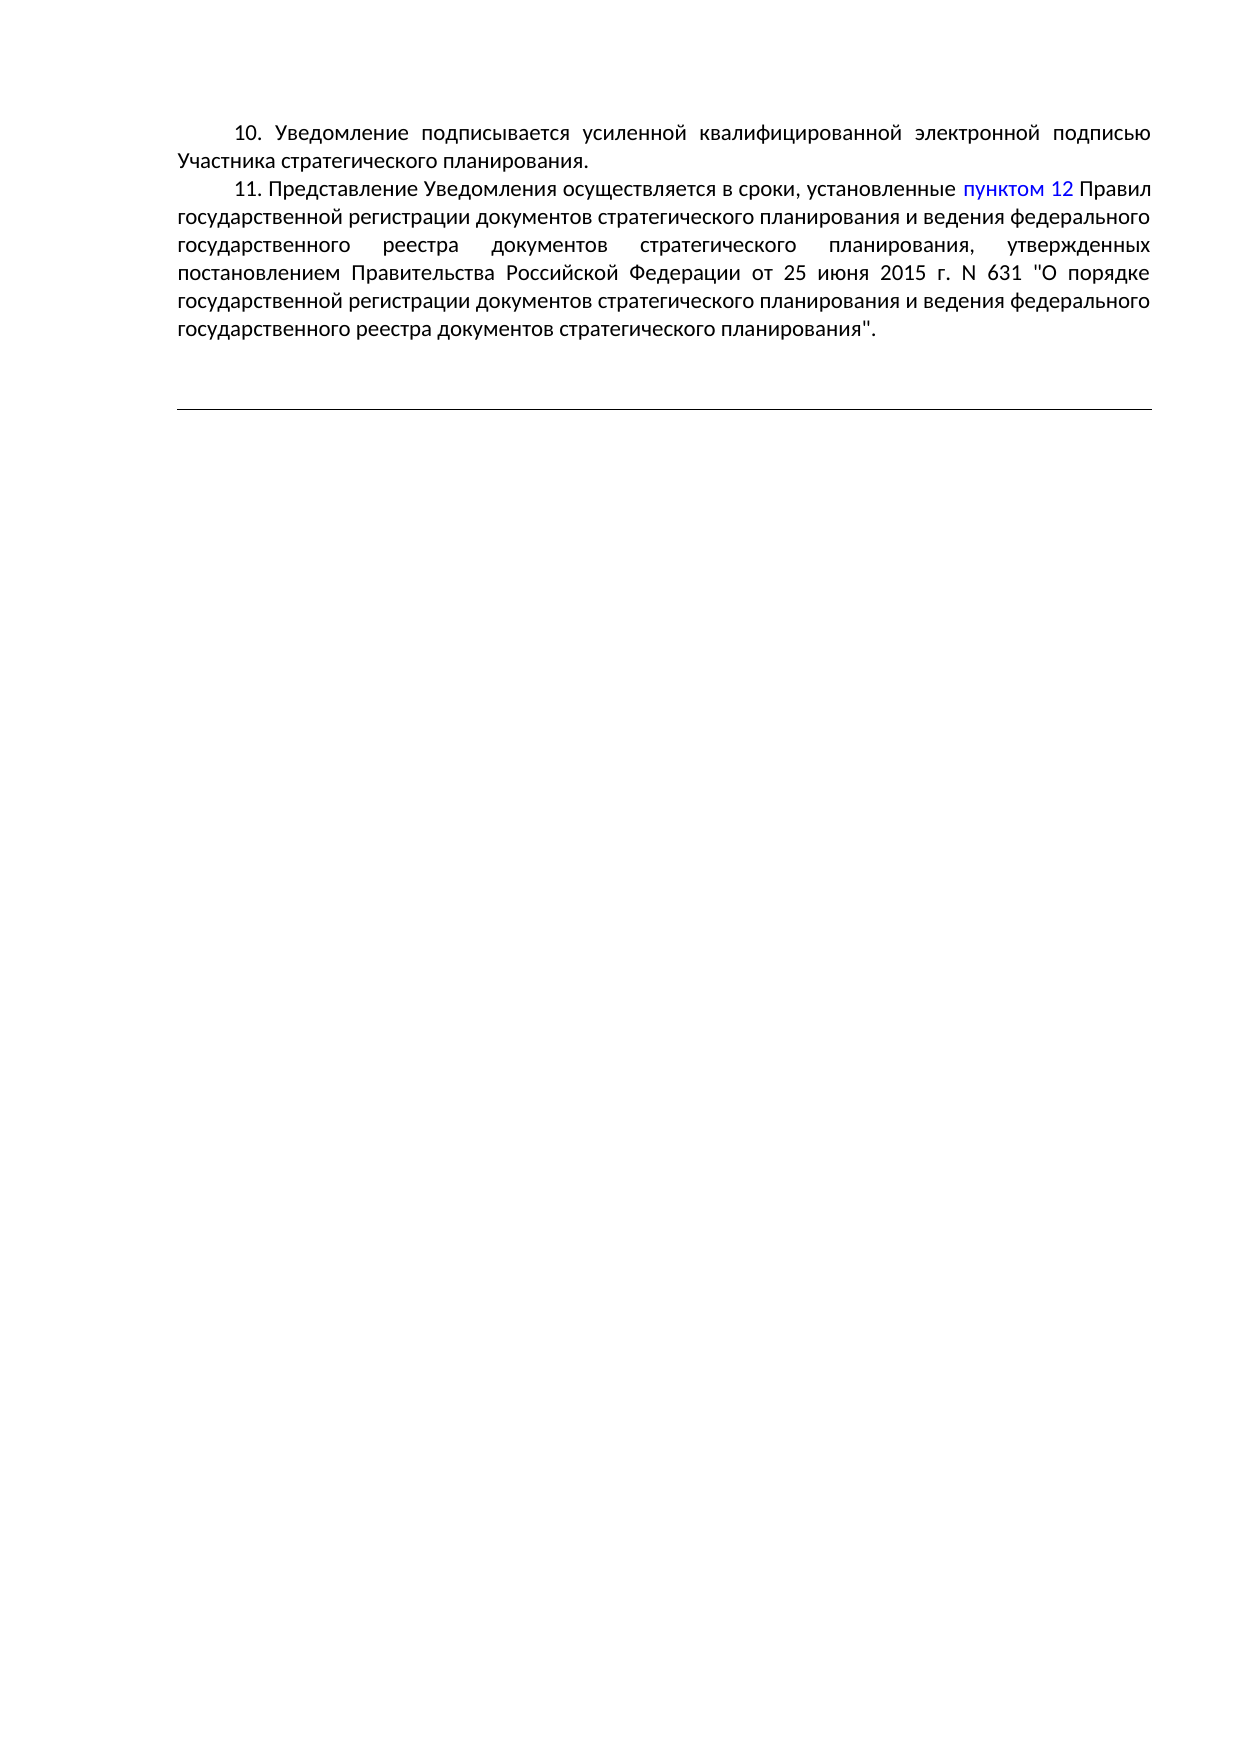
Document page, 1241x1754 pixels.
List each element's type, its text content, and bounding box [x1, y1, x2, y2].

text 11. Представление Уведомления осуществляется в сроки, установленные пунктом 12 Правил государственной регистрации документов стратегического планирования и ведения федерального государственного реестра документов стратегического планирования, утвержденных постановлением Правительства Российской Федерации от 25 июня 2015 г. N 631 "О порядке государственной регистрации документов стратегического планирования и ведения федерального государственного реестра документов стратегического планирования". [177, 174, 1152, 342]
text 10. Уведомление подписывается усиленной квалифицированной электронной подписью Участника стратегического планирования. [177, 118, 1152, 174]
